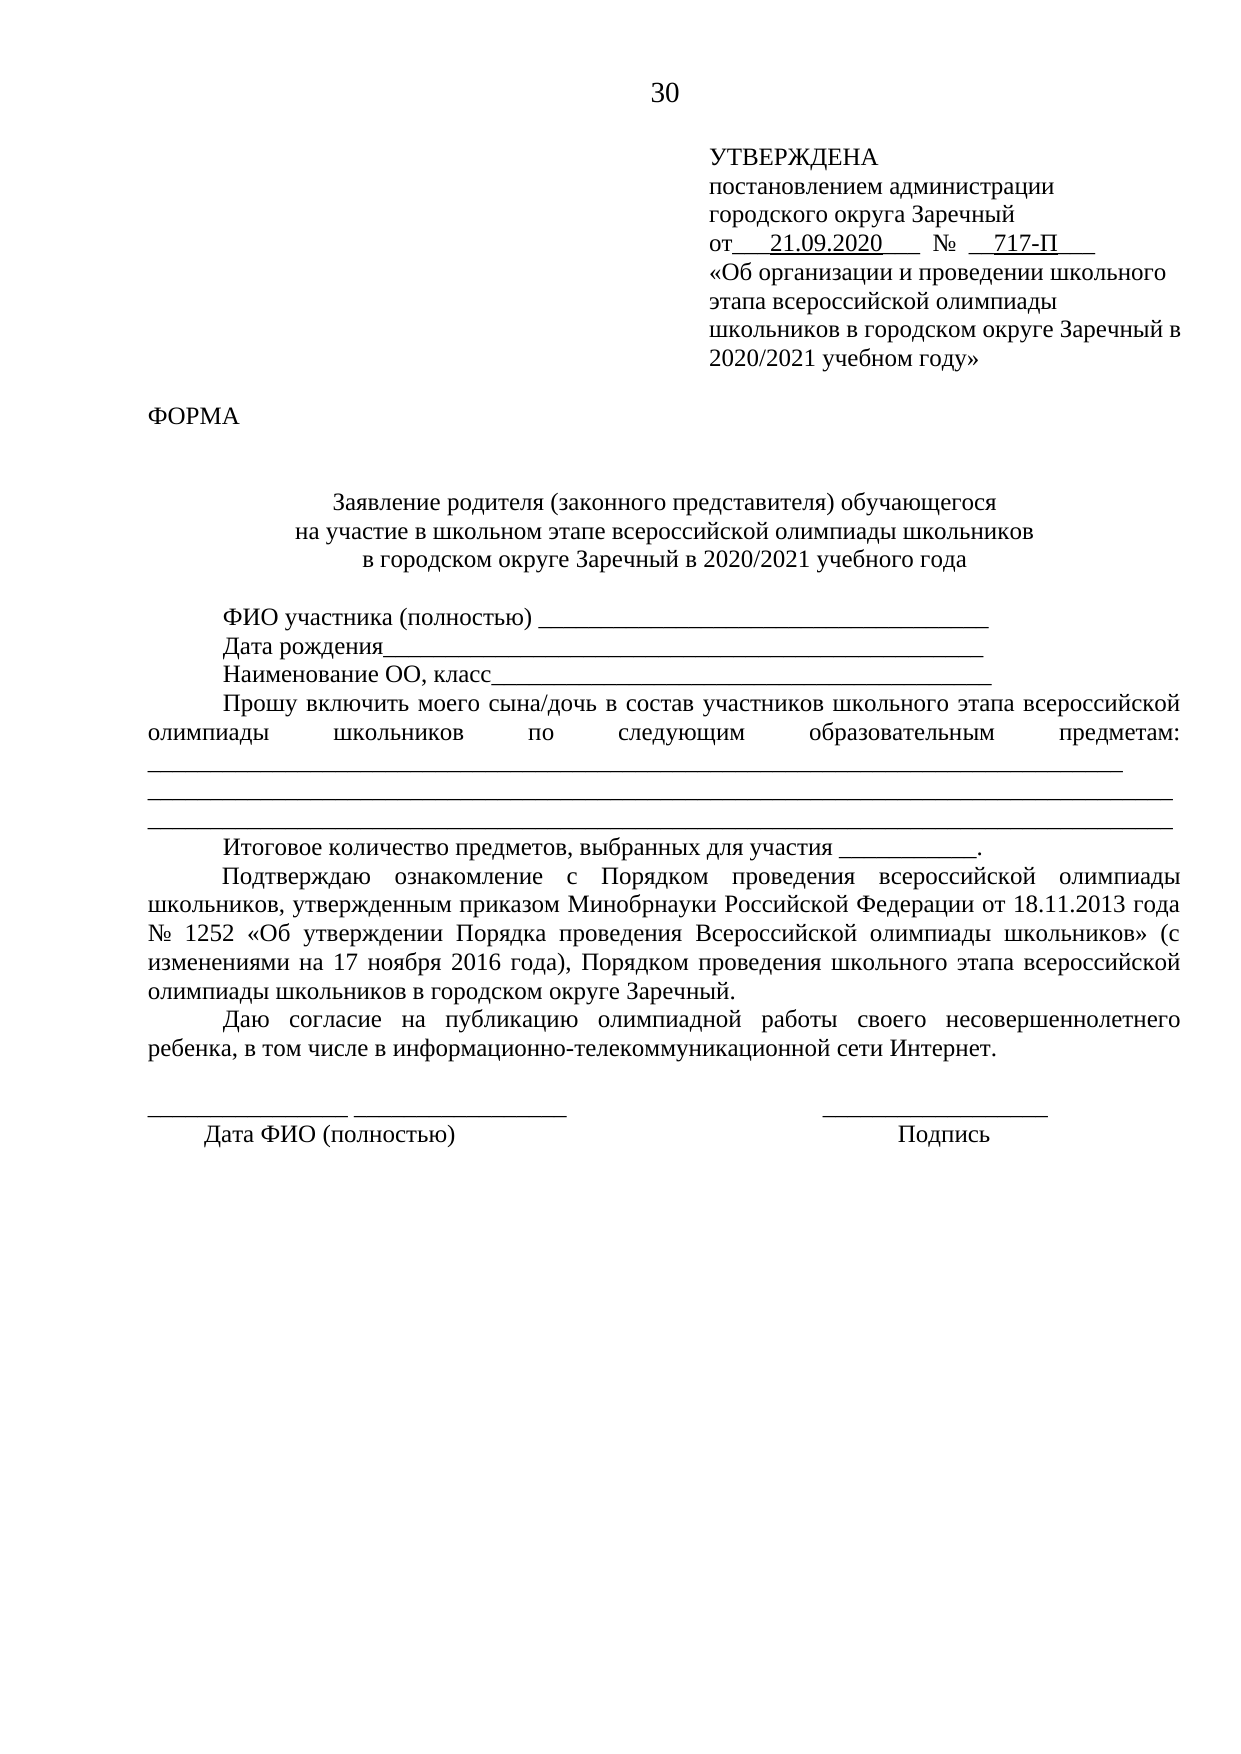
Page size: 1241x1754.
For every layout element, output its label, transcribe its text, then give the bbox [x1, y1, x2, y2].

text этапа всероссийской олимпиады школьников в городском округе Заречный в 2020/2021 учебном году» [709, 286, 1181, 372]
text городского округа Заречный [709, 199, 1181, 228]
text __________________________________________________________________________________ [148, 774, 1181, 803]
text от___21.09.2020___ № __717-П___ «Об организации и проведении школьного [709, 228, 1181, 286]
text ФОРМА [148, 401, 1181, 429]
text УТВЕРЖДЕНА [709, 142, 1181, 171]
text Дата рождения________________________________________________ [148, 631, 1181, 659]
text __________________________________________________________________________________ [148, 803, 1181, 832]
text в городском округе Заречный в 2020/2021 учебного года [148, 544, 1181, 573]
text Подтверждаю ознакомление с Порядком проведения всероссийской олимпиады школьников, утвержденным приказом Минобрнауки Российской Федерации от 18.11.2013 года № 1252 «Об утверждении Порядка проведения Всероссийской олимпиады школьников» (с изменениями на 17 ноября 2016 года), Порядком проведения школьного этапа всероссийской олимпиады школьников в городском округе Заречный. [148, 861, 1181, 1004]
text на участие в школьном этапе всероссийской олимпиады школьников [148, 516, 1181, 544]
text Итоговое количество предметов, выбранных для участия ___________. [148, 832, 1181, 861]
text постановлением администрации [709, 171, 1181, 199]
text Заявление родителя (законного представителя) обучающегося [148, 487, 1181, 516]
text Дата ФИО (полностью) Подпись [148, 1119, 1181, 1148]
text Прошу включить моего сына/дочь в состав участников школьного этапа всероссийской олимпиады школьников по следующим образовательным предметам: ______________________________________________________________________________ [148, 688, 1181, 774]
text ________________ _________________ __________________ [148, 1091, 1181, 1119]
text Наименование ОО, класс________________________________________ [148, 659, 1181, 688]
text ФИО участника (полностью) ____________________________________ [148, 602, 1181, 631]
text Даю согласие на публикацию олимпиадной работы своего несовершеннолетнего ребенка, в том числе в информационно-телекоммуникационной сети Интернет. [148, 1004, 1181, 1062]
